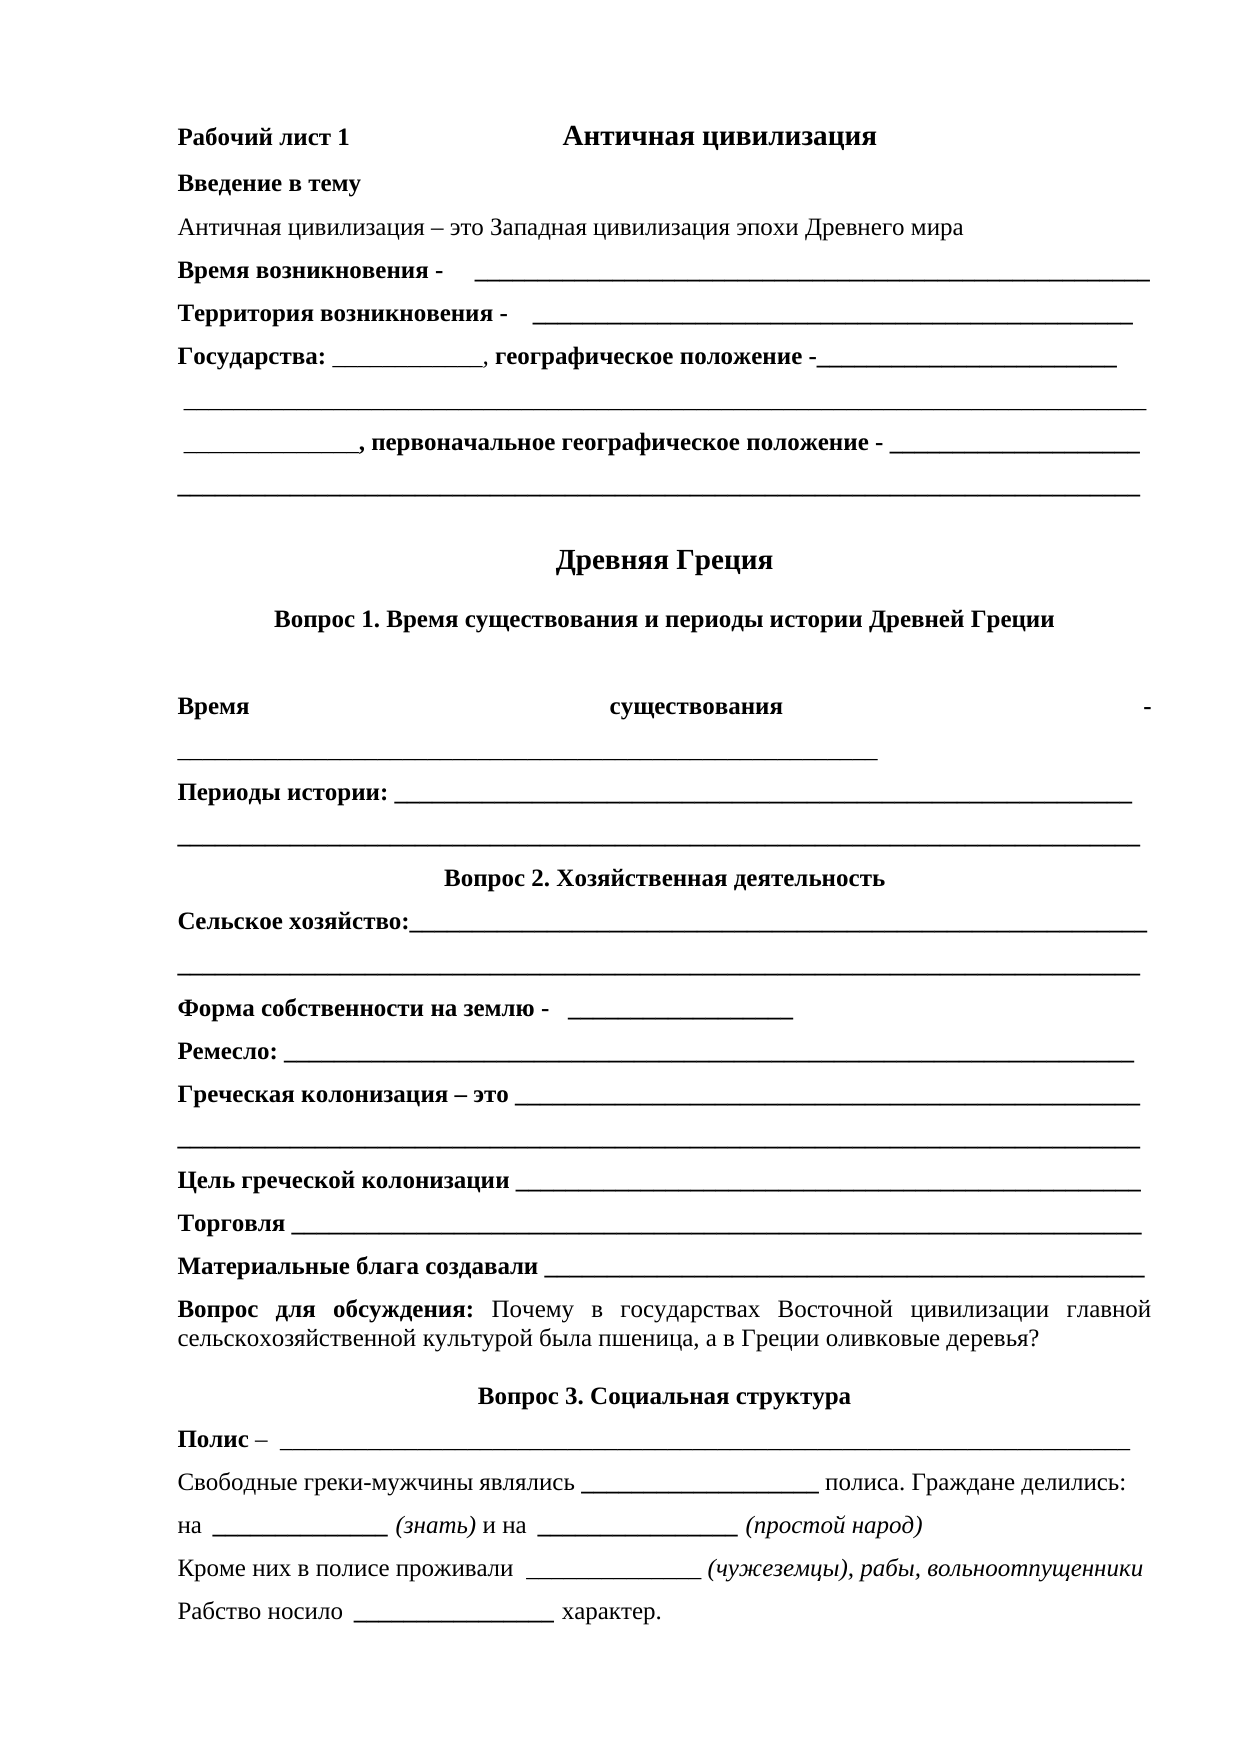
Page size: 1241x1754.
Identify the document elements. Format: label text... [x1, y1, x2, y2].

text _____________________________________________________________________________ [177, 820, 1152, 849]
text Время существования - ________________________________________________________ [177, 691, 1152, 763]
text Рабство носило ________________ характер. [177, 1596, 1152, 1625]
text Цель греческой колонизации __________________________________________________ [177, 1165, 1152, 1194]
text Греческая колонизация – это __________________________________________________ [177, 1079, 1152, 1108]
text Свободные греки-мужчины являлись ___________________ полиса. Граждане делились: [177, 1467, 1152, 1496]
text Введение в тему [177, 168, 1152, 197]
text Античная цивилизация – это Западная цивилизация эпохи Древнего мира [177, 212, 1152, 240]
text Материальные блага создавали ________________________________________________ [177, 1251, 1152, 1280]
text Рабочий лист 1 Античная цивилизация [177, 118, 1152, 152]
text на ______________ (знать) и на ________________ (простой народ) [177, 1510, 1152, 1539]
text _____________________________________________________________________________ [177, 470, 1152, 499]
text Кроме них в полисе проживали ______________ (чужеземцы), рабы, вольноотпущенники [177, 1553, 1152, 1582]
text Периоды истории: ___________________________________________________________ [177, 777, 1152, 806]
text Вопрос для обсуждения: Почему в государствах Восточной цивилизации главной сельскохозяйственной культурой была пшеница, а в Греции оливковые деревья? [177, 1294, 1152, 1352]
text Древняя Греция [177, 542, 1152, 576]
text Форма собственности на землю - __________________ [177, 993, 1152, 1021]
text Вопрос 1. Время существования и периоды истории Древней Греции [177, 604, 1152, 633]
text Ремесло: ____________________________________________________________________ [177, 1036, 1152, 1064]
text Вопрос 3. Социальная структура [177, 1381, 1152, 1409]
text ______________, первоначальное географическое положение - ____________________ [177, 427, 1152, 456]
text Государства: ____________, географическое положение -________________________ [177, 341, 1152, 370]
text Полис – ____________________________________________________________________ [177, 1424, 1152, 1453]
text _____________________________________________________________________________ [177, 1122, 1152, 1151]
text Вопрос 2. Хозяйственная деятельность [177, 863, 1152, 892]
text Торговля ____________________________________________________________________ [177, 1208, 1152, 1237]
text _____________________________________________________________________________ [177, 384, 1152, 413]
text Территория возникновения - ________________________________________________ [177, 298, 1152, 327]
text Время возникновения - ______________________________________________________ [177, 255, 1152, 283]
text _____________________________________________________________________________ [177, 949, 1152, 978]
text Сельское хозяйство:___________________________________________________________ [177, 906, 1152, 935]
